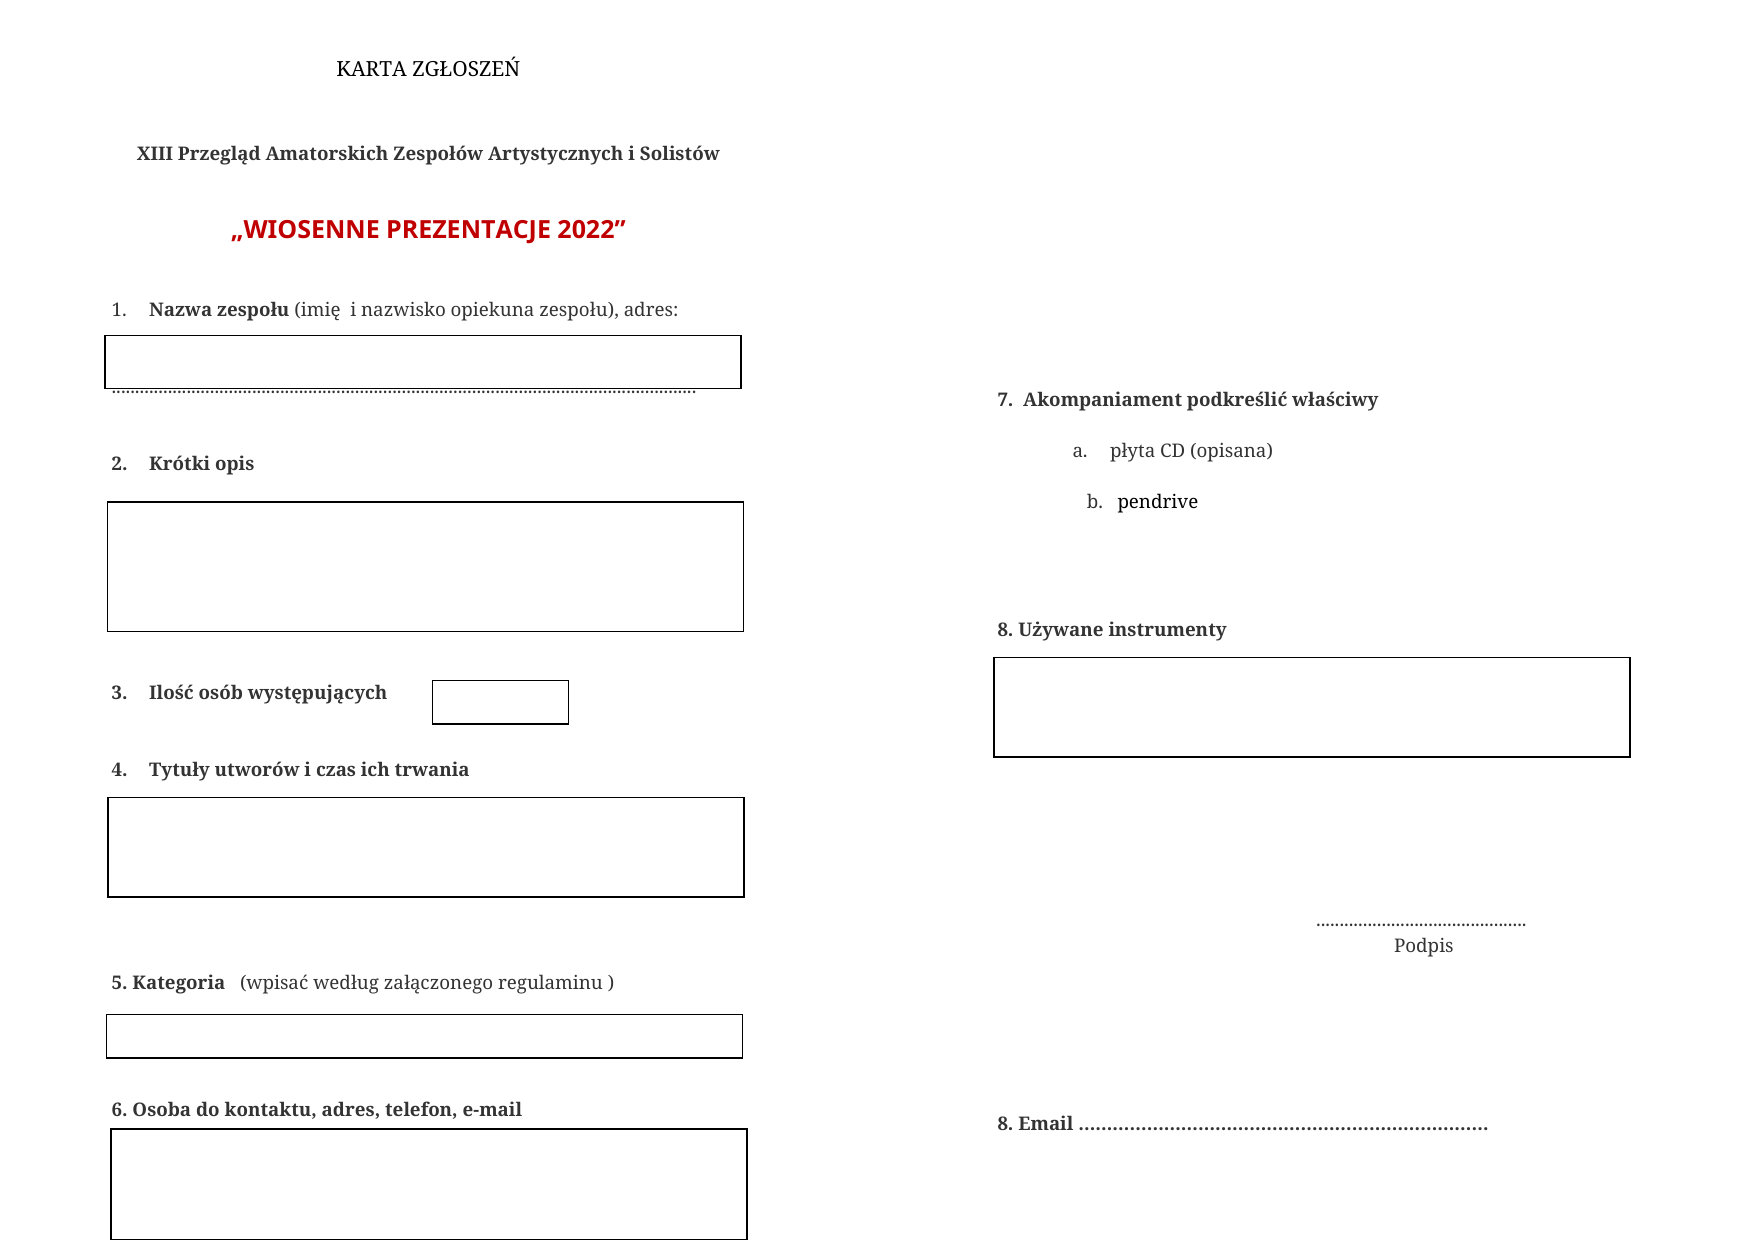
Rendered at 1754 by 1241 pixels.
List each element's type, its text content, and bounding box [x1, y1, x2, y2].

list Ilość osób występujących [111, 679, 783, 705]
text 7. Akompaniament podkreślić właściwy [997, 386, 1668, 412]
subtitle KARTA ZGŁOSZEŃ [74, 54, 783, 83]
text „WIOSENNE PREZENTACJE 2022” [74, 212, 783, 246]
text 8. Używane instrumenty [997, 616, 1668, 642]
text ............................................. [960, 906, 1668, 932]
subtitle XIII Przegląd Amatorskich Zespołów Artystycznych i Solistów [74, 140, 783, 166]
list płyta CD (opisana) [1072, 437, 1668, 463]
list Nazwa zespołu (imię i nazwisko opiekuna zespołu), adres: [111, 297, 783, 322]
text 5. Kategoria (wpisać według załączonego regulaminu ) [111, 969, 783, 994]
text b. pendrive [960, 488, 1668, 514]
text 8. Email ……………………………………………………………… [997, 1111, 1668, 1136]
list Krótki opis [111, 450, 783, 475]
text ............................................................................................................................. [111, 373, 783, 399]
list Tytuły utworów i czas ich trwania [111, 756, 783, 782]
text Podpis [960, 932, 1668, 957]
text 6. Osoba do kontaktu, adres, telefon, e-mail [74, 1097, 783, 1122]
